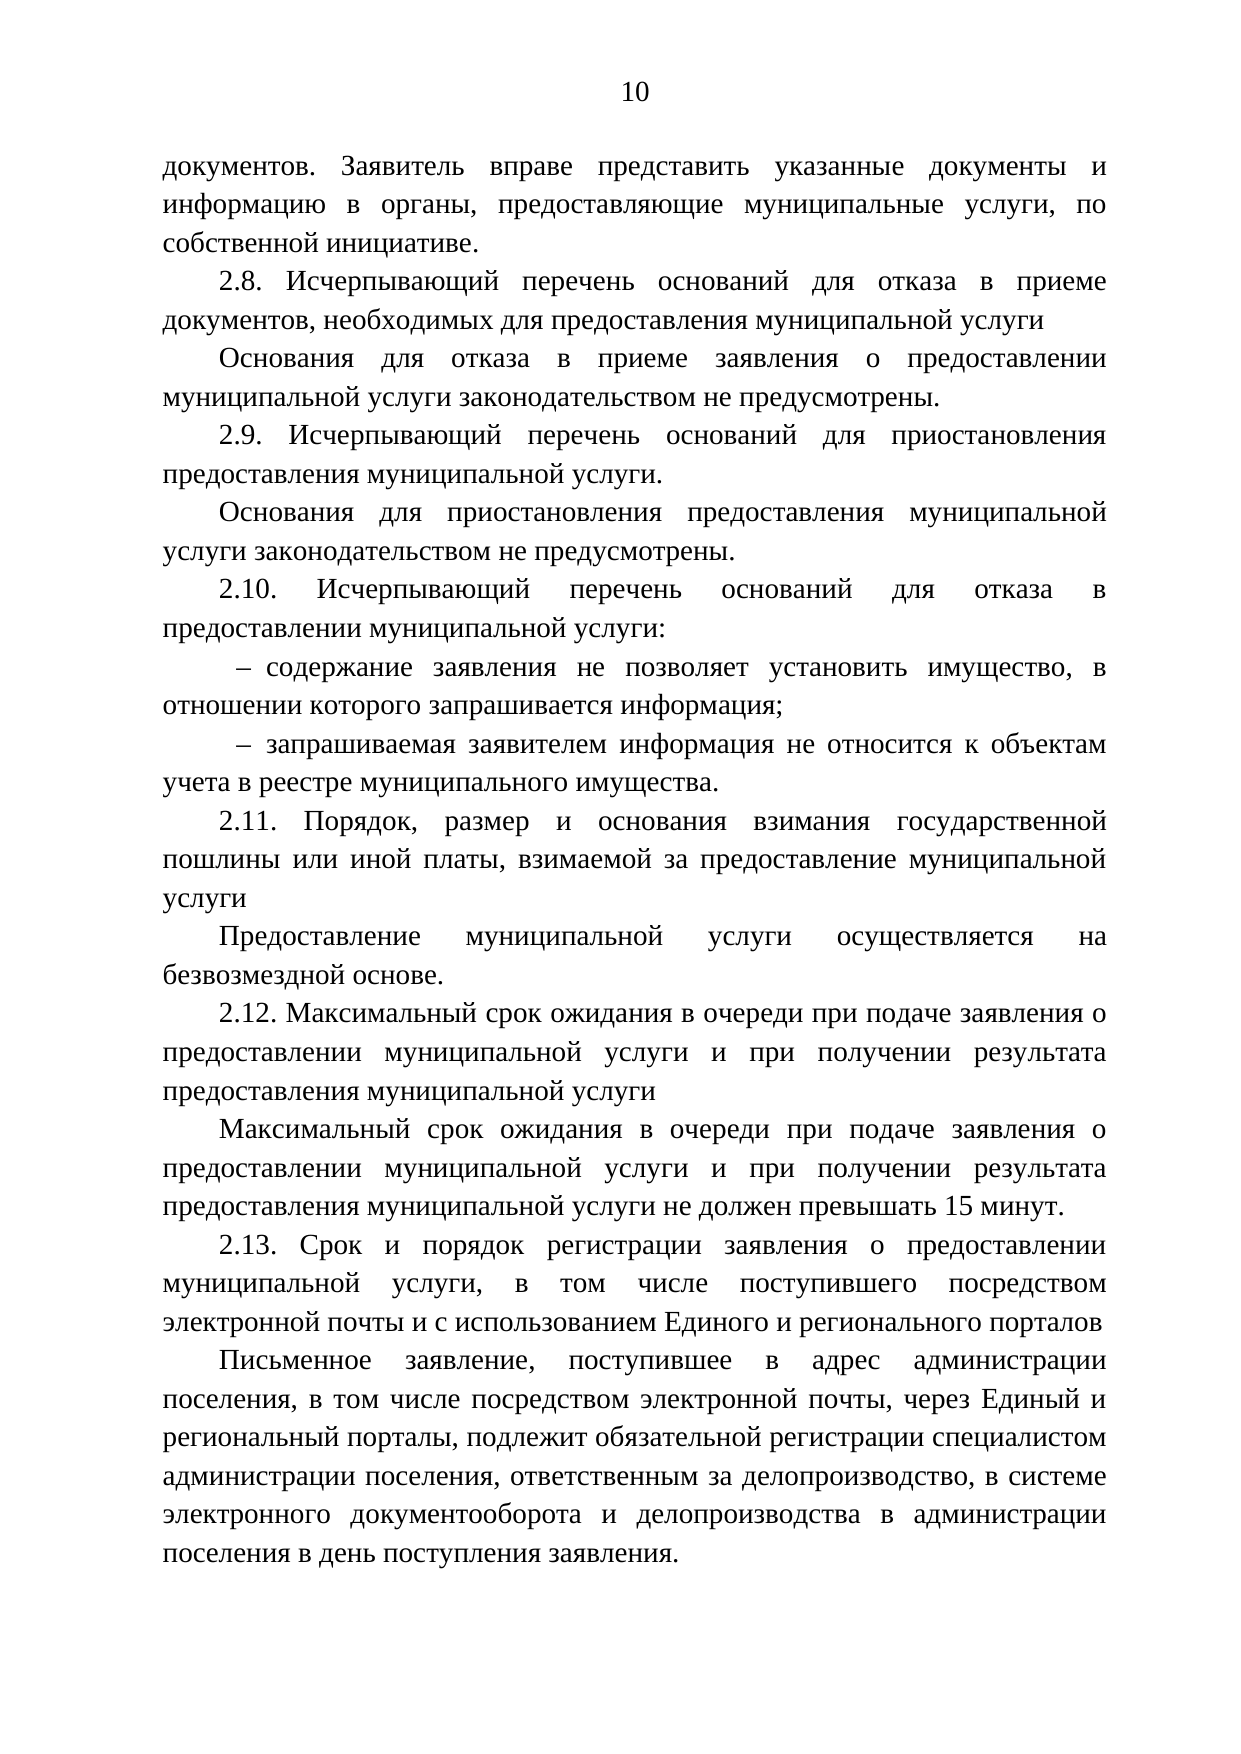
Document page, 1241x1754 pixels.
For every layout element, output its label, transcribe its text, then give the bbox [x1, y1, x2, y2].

text 2.12. Максимальный срок ожидания в очереди при подаче заявления о предоставлении муниципальной услуги и при получении результата предоставления муниципальной услуги [162, 996, 1107, 1106]
list запрашиваемая заявителем информация не относится к объектам учета в реестре муниципального имущества. [162, 726, 1107, 798]
text 2.9. Исчерпывающий перечень оснований для приостановления предоставления муниципальной услуги. [162, 417, 1107, 489]
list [162, 148, 1107, 258]
text 2.11. Порядок, размер и основания взимания государственной пошлины или иной платы, взимаемой за предоставление муниципальной услуги [162, 803, 1107, 913]
text Предоставление муниципальной услуги осуществляется на безвозмездной основе. [162, 918, 1107, 991]
text 2.10. Исчерпывающий перечень оснований для отказа в предоставлении муниципальной услуги: [162, 572, 1107, 644]
text Максимальный срок ожидания в очереди при подаче заявления о предоставлении муниципальной услуги и при получении результата предоставления муниципальной услуги не должен превышать 15 минут. [162, 1111, 1107, 1222]
list содержание заявления не позволяет установить имущество, в отношении которого запрашивается информация; [162, 649, 1107, 721]
text 2.13. Срок и порядок регистрации заявления о предоставлении муниципальной услуги, в том числе поступившего посредством электронной почты и с использованием Единого и регионального порталов [162, 1227, 1107, 1337]
text Основания для приостановления предоставления муниципальной услуги законодательством не предусмотрены. [162, 494, 1107, 567]
text 2.8. Исчерпывающий перечень оснований для отказа в приеме документов, необходимых для предоставления муниципальной услуги [162, 263, 1107, 335]
text Основания для отказа в приеме заявления о предоставлении муниципальной услуги законодательством не предусмотрены. [162, 340, 1107, 412]
text Письменное заявление, поступившее в адрес администрации поселения, в том числе посредством электронной почты, через Единый и региональный порталы, подлежит обязательной регистрации специалистом администрации поселения, ответственным за делопроизводство, в системе электронного документооборота и делопроизводства в администрации поселения в день поступления заявления. [162, 1342, 1107, 1569]
